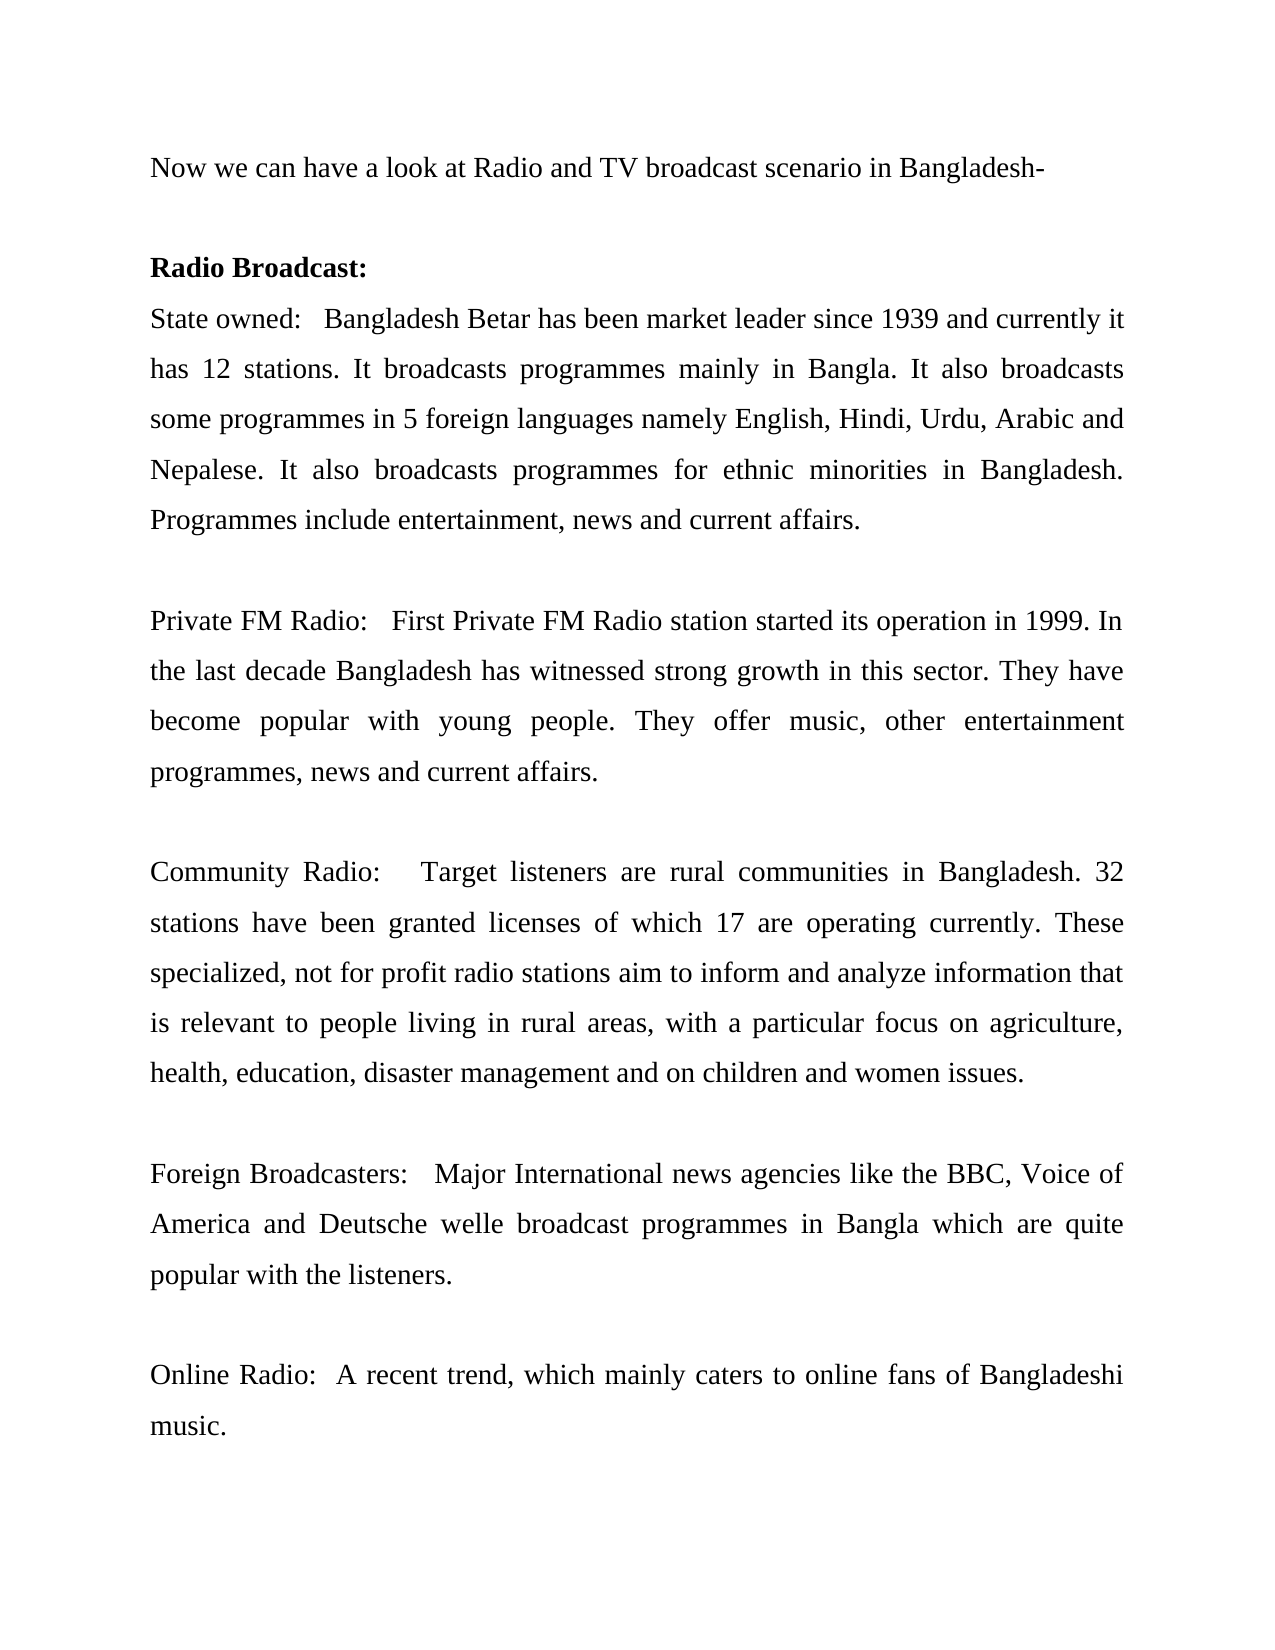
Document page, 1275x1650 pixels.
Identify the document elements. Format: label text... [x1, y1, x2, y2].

text Community Radio: Target listeners are rural communities in Bangladesh. 32 stations have been granted licenses of which 17 are operating currently. These specialized, not for profit radio stations aim to inform and analyze information that is relevant to people living in rural areas, with a particular focus on agriculture, health, education, disaster management and on children and women issues. [150, 854, 1125, 1089]
text Radio Broadcast: [150, 251, 1125, 284]
text Now we can have a look at Radio and TV broadcast scenario in Bangladesh- [150, 150, 1125, 183]
text Private FM Radio: First Private FM Radio station started its operation in 1999. In the last decade Bangladesh has witnessed strong growth in this sector. They have become popular with young people. They offer music, other entertainment programmes, news and current affairs. [150, 603, 1125, 787]
text Online Radio: A recent trend, which mainly caters to online fans of Bangladeshi music. [150, 1357, 1125, 1441]
text Foreign Broadcasters: Major International news agencies like the BBC, Voice of America and Deutsche welle broadcast programmes in Bangla which are quite popular with the listeners. [150, 1156, 1125, 1290]
text State owned: Bangladesh Betar has been market leader since 1939 and currently it has 12 stations. It broadcasts programmes mainly in Bangla. It also broadcasts some programmes in 5 foreign languages namely English, Hindi, Urdu, Arabic and Nepalese. It also broadcasts programmes for ethnic minorities in Bangladesh. Programmes include entertainment, news and current affairs. [150, 301, 1125, 536]
